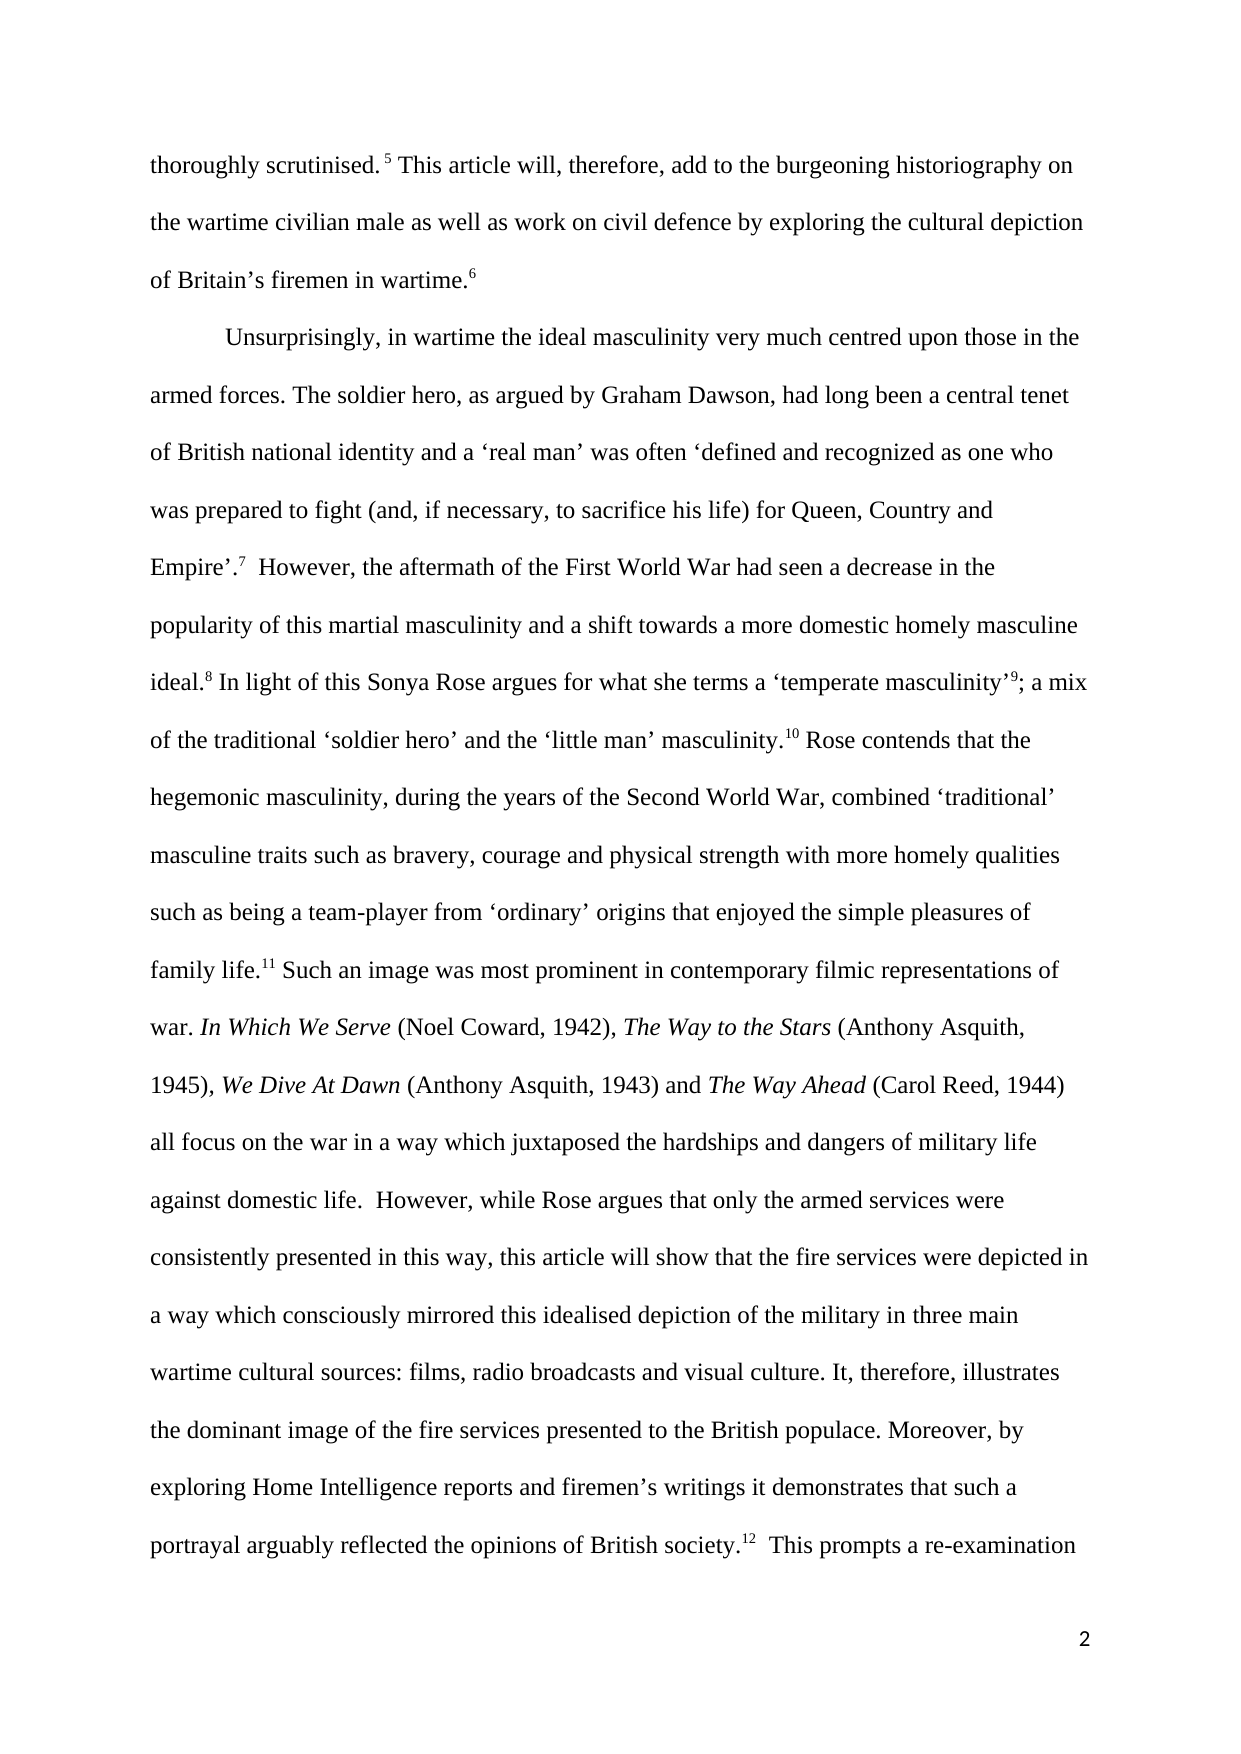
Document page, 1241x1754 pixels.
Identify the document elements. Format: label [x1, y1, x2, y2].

text [150, 322, 1090, 1559]
text [150, 150, 1090, 294]
